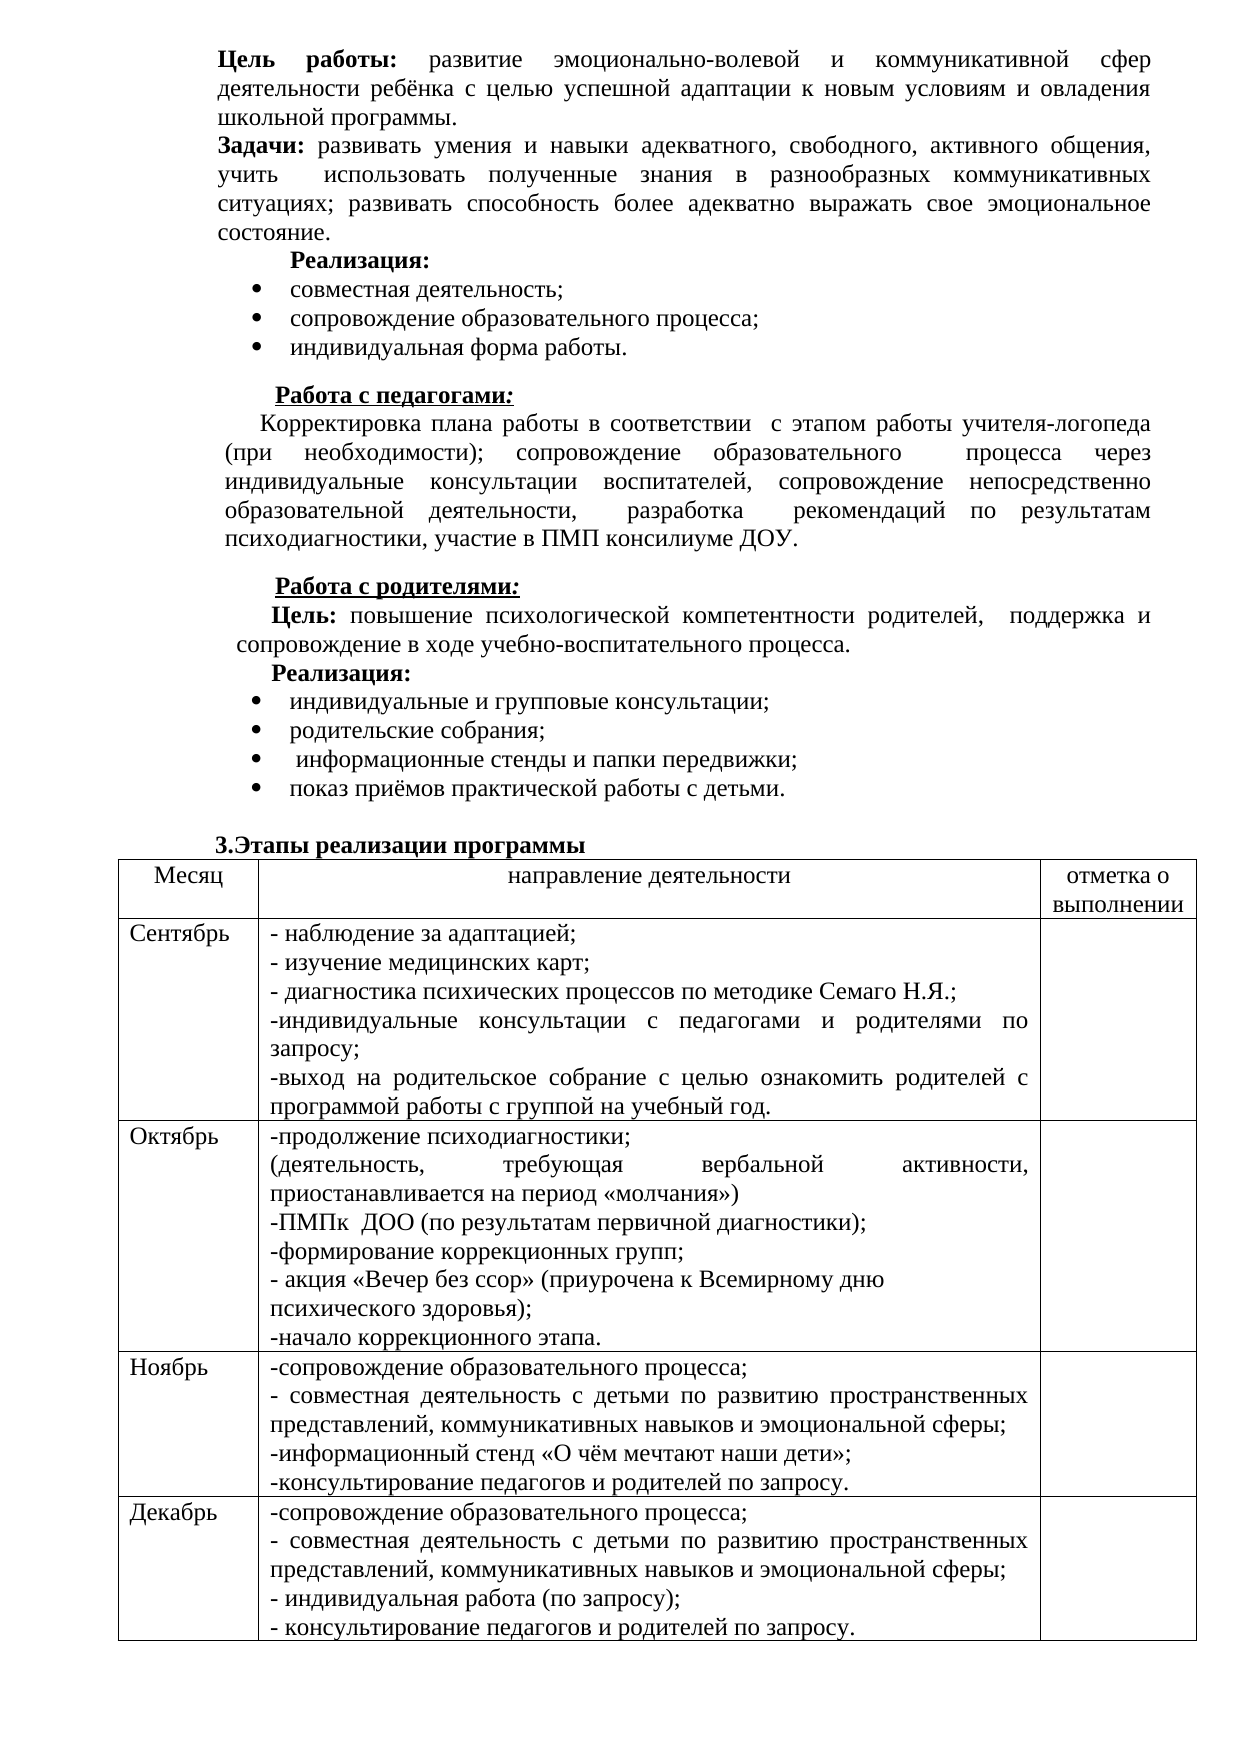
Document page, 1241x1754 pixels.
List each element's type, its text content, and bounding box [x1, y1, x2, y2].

table_cell Октябрь [119, 1121, 258, 1351]
text Работа с педагогами: [275, 380, 1152, 408]
table_cell -сопровождение образовательного процесса; - совместная деятельность с детьми по развитию пространственных представлений, коммуникативных навыков и эмоциональной сферы; -информационный стенд «О чём мечтают наши дети»; -консультирование педагогов и родителей по запросу. [259, 1352, 1040, 1496]
text Цель: повышение психологической компетентности родителей, поддержка и сопровождение в ходе учебно-воспитательного процесса. [236, 600, 1152, 658]
list показ приёмов практической работы с детьми. [252, 773, 1152, 801]
text Реализация: [236, 658, 1152, 686]
table_cell - наблюдение за адаптацией; - изучение медицинских карт; - диагностика психических процессов по методике Семаго Н.Я.; -индивидуальные консультации с педагогами и родителями по запросу; -выход на родительское собрание с целью ознакомить родителей с программой работы с группой на учебный год. [259, 919, 1040, 1120]
table_cell -продолжение психодиагностики; (деятельность, требующая вербальной активности, приостанавливается на период «молчания») -ПМПк ДОО (по результатам первичной диагностики); -формирование коррекционных групп; - акция «Вечер без ссор» (приурочена к Всемирному дню психического здоровья); -начало коррекционного этапа. [259, 1121, 1040, 1351]
list сопровождение образовательного процесса; [252, 303, 1152, 332]
text Цель работы: развитие эмоционально-волевой и коммуникативной сфер деятельности ребёнка с целью успешной адаптации к новым условиям и овладения школьной программы. [217, 44, 1152, 131]
text 3.Этапы реализации программы [215, 830, 1152, 859]
text Работа с родителями: [275, 571, 1152, 600]
table_cell Сентябрь [119, 919, 258, 1120]
table_cell [1041, 919, 1196, 1120]
table_cell Декабрь [119, 1497, 258, 1640]
table_header направление деятельности [259, 860, 1040, 917]
text Реализация: [290, 246, 1152, 274]
list информационные стенды и папки передвижки; [252, 744, 1152, 773]
table_cell -сопровождение образовательного процесса; - совместная деятельность с детьми по развитию пространственных представлений, коммуникативных навыков и эмоциональной сферы; - индивидуальная работа (по запросу); - консультирование педагогов и родителей по запросу. [259, 1497, 1040, 1640]
text Задачи: развивать умения и навыки адекватного, свободного, активного общения, учить использовать полученные знания в разнообразных коммуникативных ситуациях; развивать способность более адекватно выражать свое эмоциональное состояние. [217, 131, 1152, 246]
table_cell [1041, 1121, 1196, 1351]
table_cell Ноябрь [119, 1352, 258, 1496]
list родительские собрания; [252, 715, 1152, 744]
list индивидуальная форма работы. [252, 332, 1152, 361]
table_header отметка о выполнении [1041, 860, 1196, 917]
list индивидуальные и групповые консультации; [252, 686, 1152, 715]
list совместная деятельность; [252, 274, 1152, 303]
table_header Месяц [119, 860, 258, 917]
table_cell [1041, 1352, 1196, 1496]
text Корректировка плана работы в соответствии с этапом работы учителя-логопеда (при необходимости); сопровождение образовательного процесса через индивидуальные консультации воспитателей, сопровождение непосредственно образовательной деятельности, разработка рекомендаций по результатам психодиагностики, участие в ПМП консилиуме ДОУ. [224, 408, 1152, 552]
table_cell [1041, 1497, 1196, 1640]
